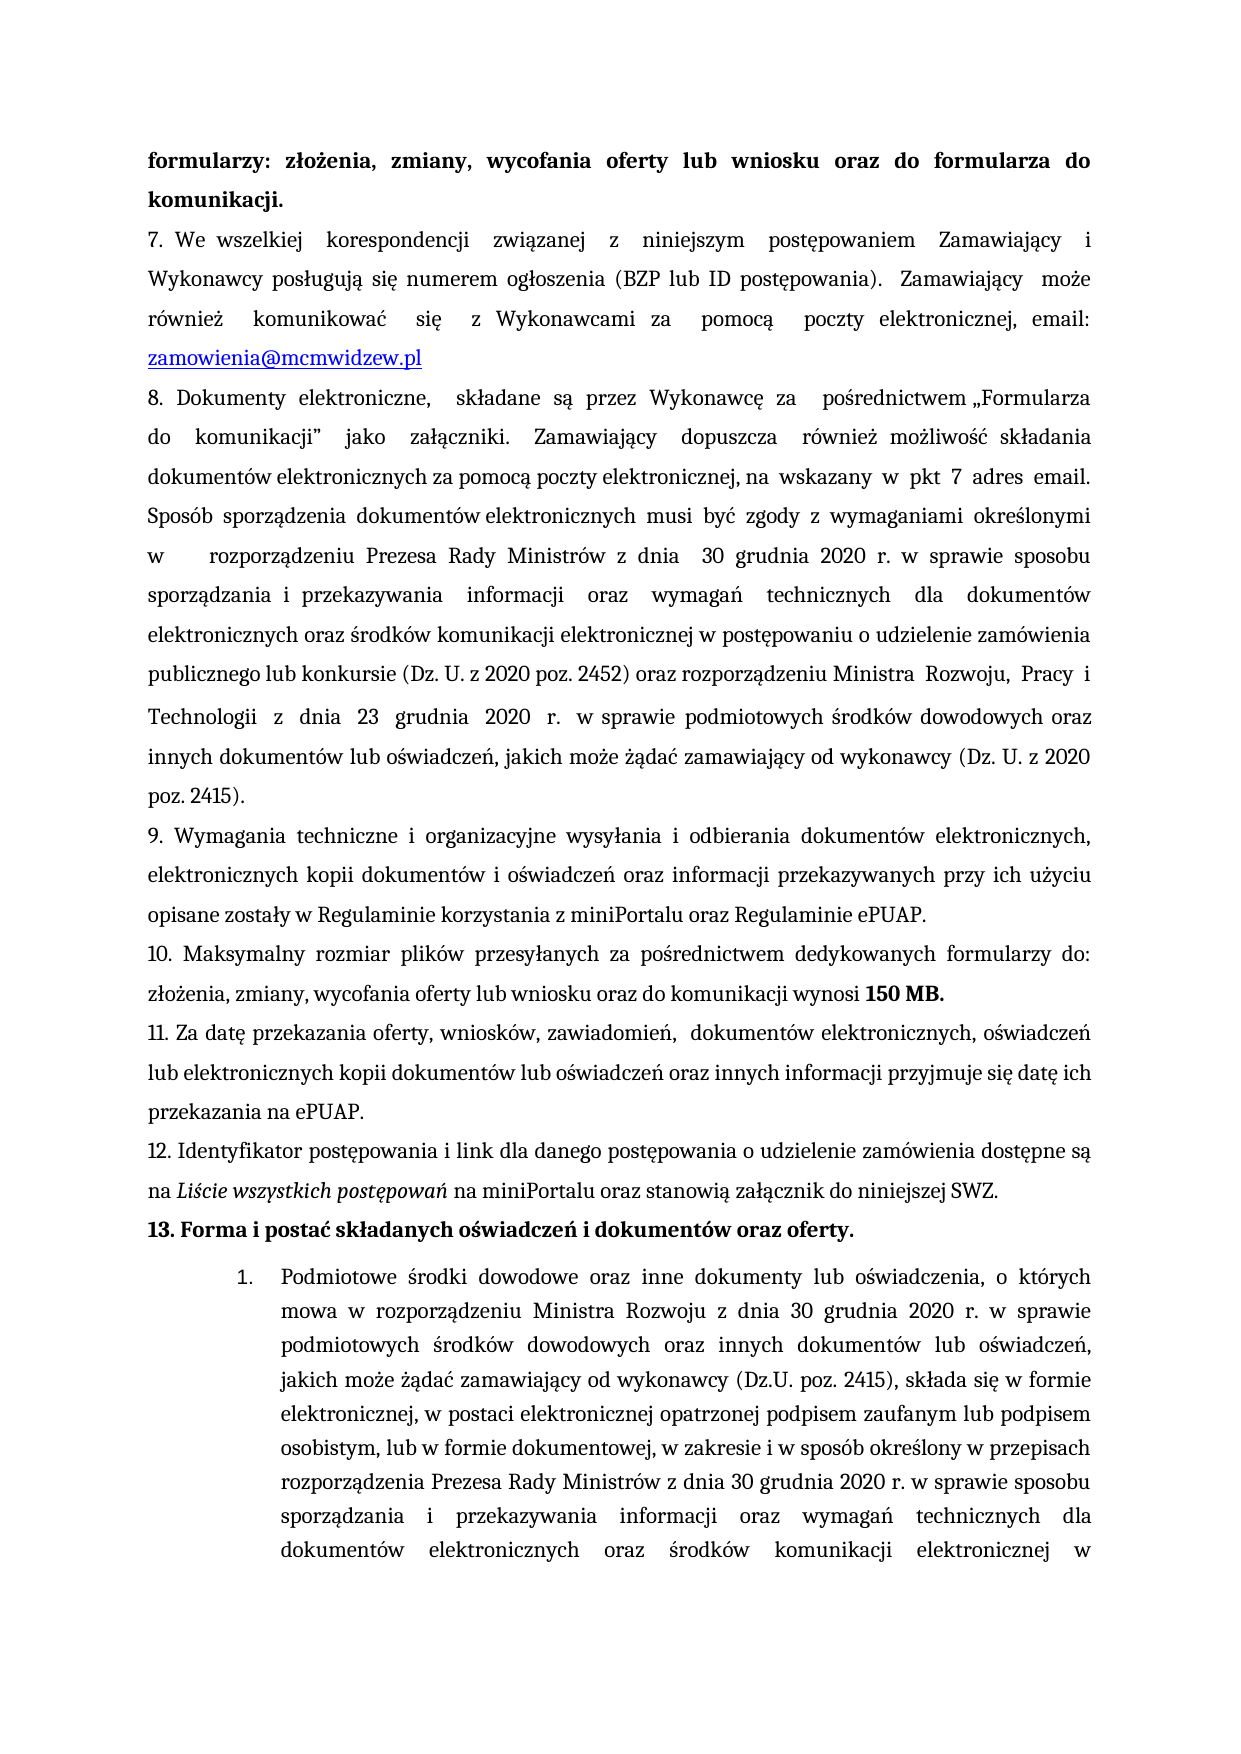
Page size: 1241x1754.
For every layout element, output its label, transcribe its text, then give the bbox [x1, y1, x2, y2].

text 13. Forma i postać składanych oświadczeń i dokumentów oraz oferty. [148, 1217, 1092, 1244]
text 11. Za datę przekazania oferty, wniosków, zawiadomień, dokumentów elektronicznych, oświadczeń lub elektronicznych kopii dokumentów lub oświadczeń oraz innych informacji przyjmuje się datę ich przekazania na ePUAP. [148, 1020, 1092, 1125]
text 10. Maksymalny rozmiar plików przesyłanych za pośrednictwem dedykowanych formularzy do: złożenia, zmiany, wycofania oferty lub wniosku oraz do komunikacji wynosi 150 MB. [148, 941, 1092, 1007]
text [148, 148, 1092, 213]
text 9. Wymagania techniczne i organizacyjne wysyłania i odbierania dokumentów elektronicznych, elektronicznych kopii dokumentów i oświadczeń oraz informacji przekazywanych przy ich użyciu opisane zostały w Regulaminie korzystania z miniPortalu oraz Regulaminie ePUAP. [148, 822, 1092, 928]
text 7. We wszelkiej korespondencji związanej z niniejszym postępowaniem Zamawiający i Wykonawcy posługują się numerem ogłoszenia (BZP lub ID postępowania). Zamawiający może również komunikować się z Wykonawcami za pomocą poczty elektronicznej, email: zamowienia@mcmwidzew.pl [148, 227, 1092, 371]
text 12. Identyfikator postępowania i link dla danego postępowania o udzielenie zamówienia dostępne są na Liście wszystkich postępowań na miniPortalu oraz stanowią załącznik do niniejszej SWZ. [148, 1138, 1092, 1204]
text 8. Dokumenty elektroniczne, składane są przez Wykonawcę za pośrednictwem „Formularza do komunikacji” jako załączniki. Zamawiający dopuszcza również możliwość składania dokumentów elektronicznych za pomocą poczty elektronicznej, na wskazany w pkt 7 adres email. Sposób sporządzenia dokumentów elektronicznych musi być zgody z wymaganiami określonymi w rozporządzeniu Prezesa Rady Ministrów z dnia 30 grudnia 2020 r. w sprawie sposobu sporządzania i przekazywania informacji oraz wymagań technicznych dla dokumentów elektronicznych oraz środków komunikacji elektronicznej w postępowaniu o udzielenie zamówienia publicznego lub konkursie (Dz. U. z 2020 poz. 2452) oraz rozporządzeniu Ministra Rozwoju, Pracy i Technologii z dnia 23 grudnia 2020 r. w sprawie podmiotowych środków dowodowych oraz innych dokumentów lub oświadczeń, jakich może żądać zamawiający od wykonawcy (Dz. U. z 2020 poz. 2415). [148, 384, 1092, 809]
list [236, 1264, 1092, 1564]
